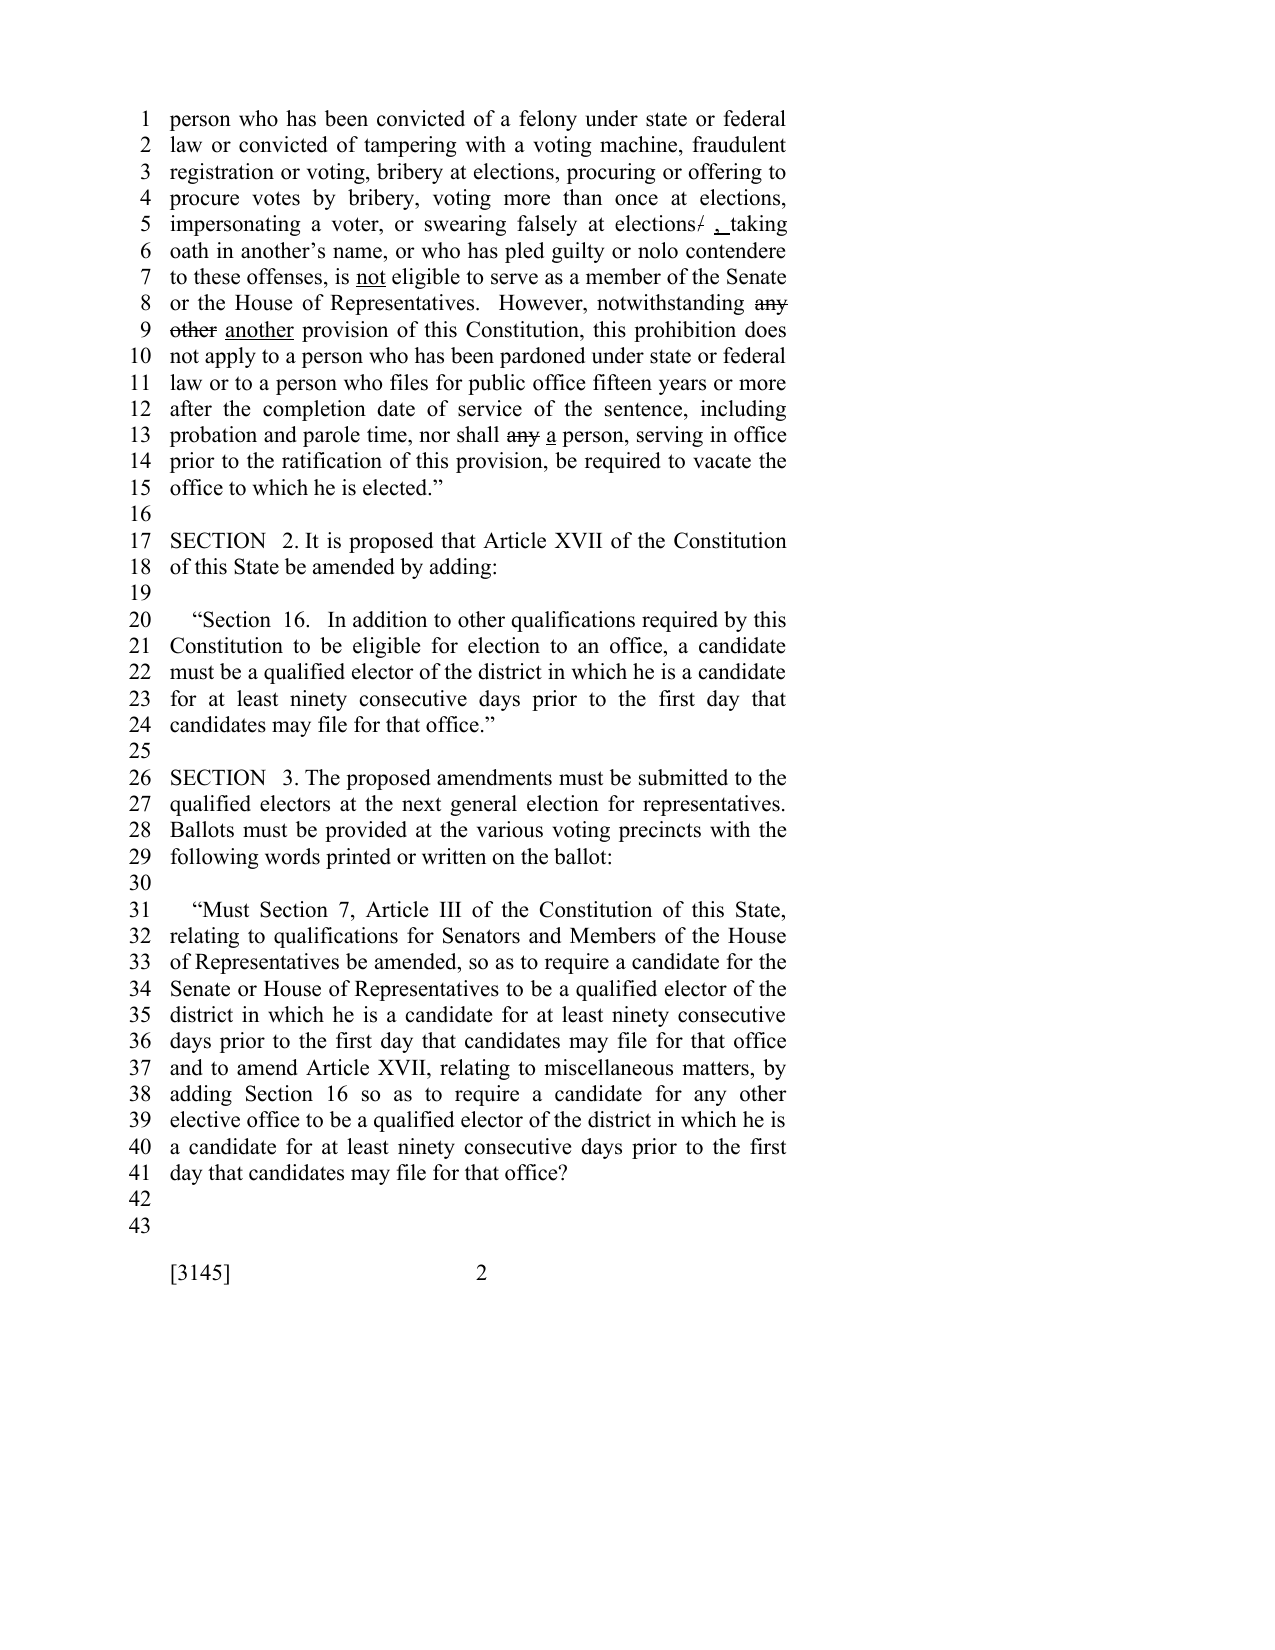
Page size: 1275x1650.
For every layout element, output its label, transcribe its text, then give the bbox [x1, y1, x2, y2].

text “Must Section 7, Article III of the Constitution of this State, relating to qualifications for Senators and Members of the House of Representatives be amended, so as to require a candidate for the Senate or House of Representatives to be a qualified elector of the district in which he is a candidate for at least ninety consecutive days prior to the first day that candidates may file for that office and to amend Article XVII, relating to miscellaneous matters, by adding Section 16 so as to require a candidate for any other elective office to be a qualified elector of the district in which he is a candidate for at least ninety consecutive days prior to the first day that candidates may file for that office? [169, 896, 787, 1186]
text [169, 105, 787, 500]
text “Section 16. In addition to other qualifications required by this Constitution to be eligible for election to an office, a candidate must be a qualified elector of the district in which he is a candidate for at least ninety consecutive days prior to the first day that candidates may file for that office.” [169, 606, 787, 737]
text SECTION 2. It is proposed that Article XVII of the Constitution of this State be amended by adding: [169, 527, 787, 579]
text SECTION 3. The proposed amendments must be submitted to the qualified electors at the next general election for representatives. Ballots must be provided at the various voting precincts with the following words printed or written on the ballot: [169, 764, 787, 869]
